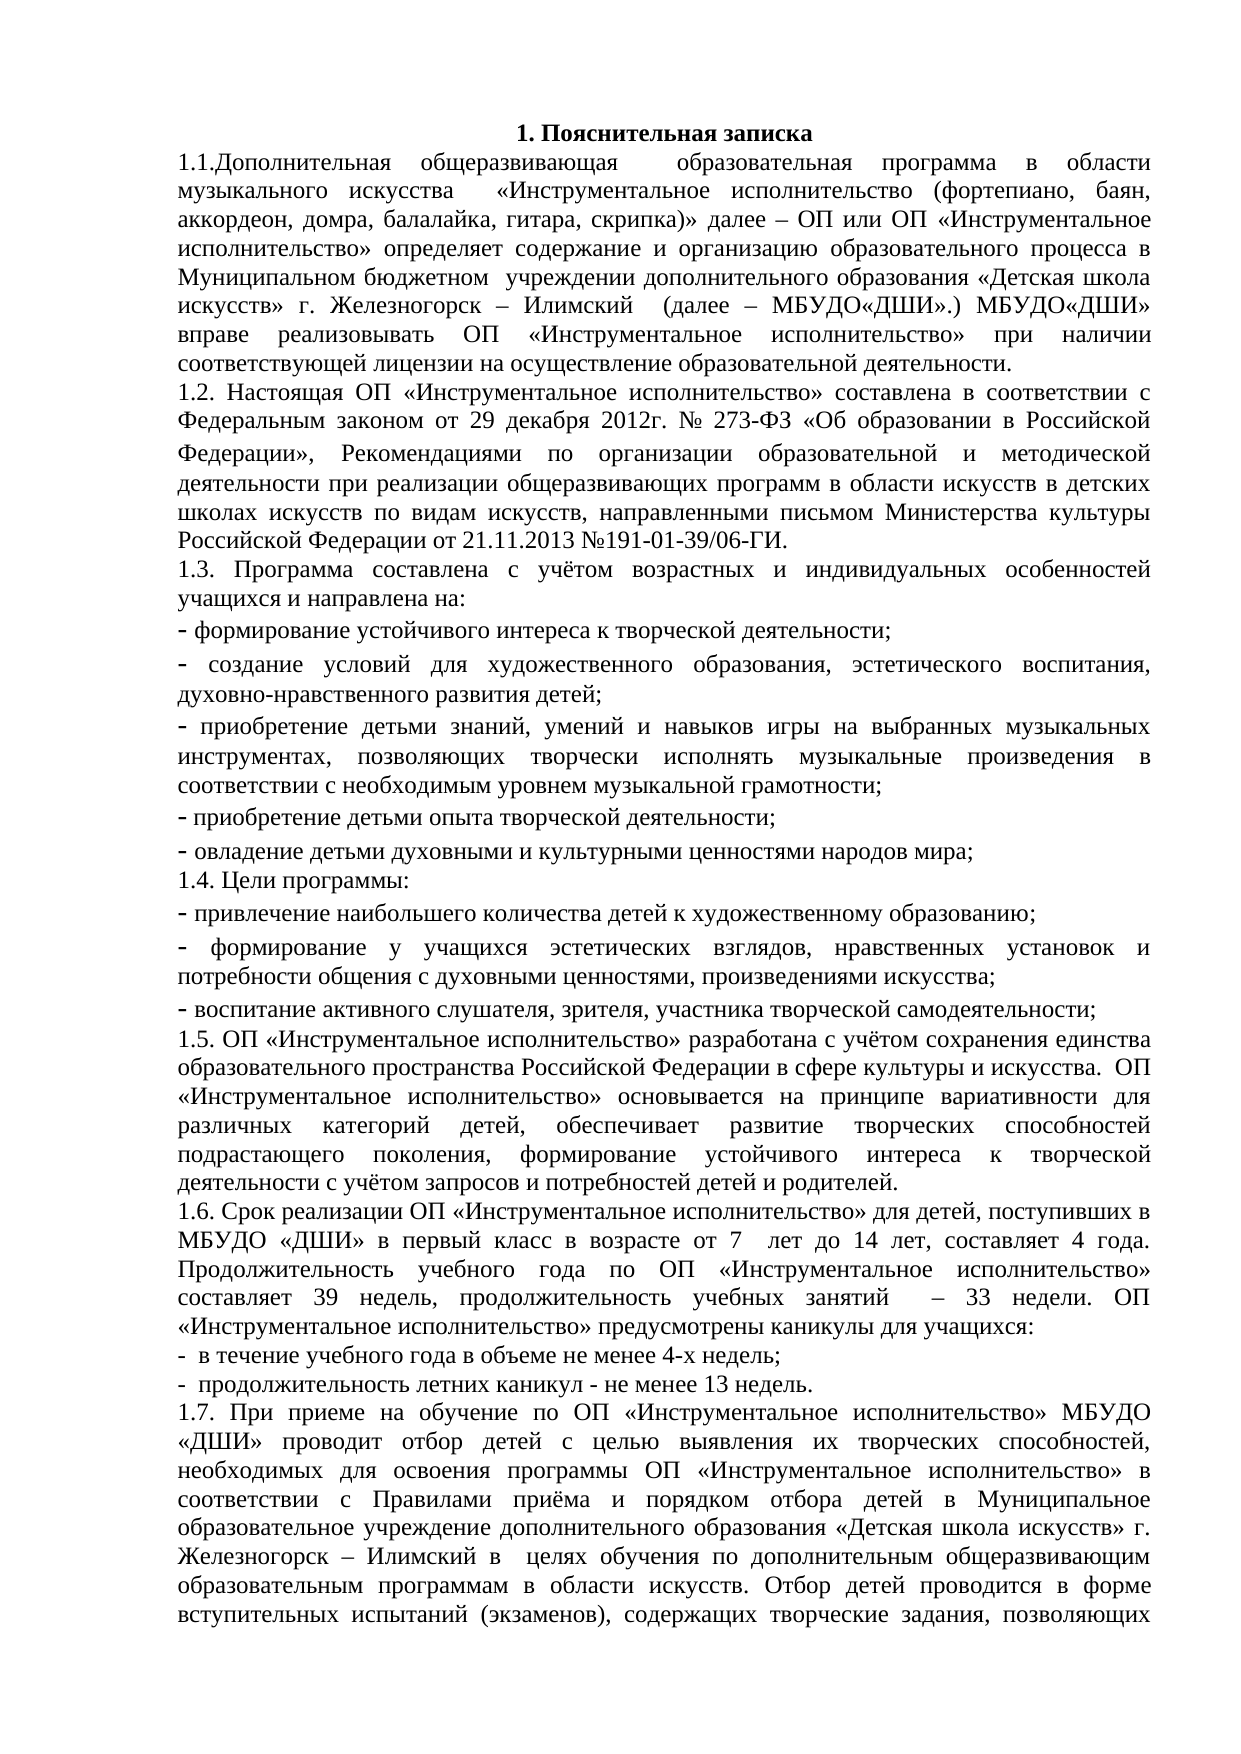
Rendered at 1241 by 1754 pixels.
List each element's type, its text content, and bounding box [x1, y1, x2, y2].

text - формирование устойчивого интереса к творческой деятельности; [177, 612, 1152, 645]
text 1.4. Цели программы: [177, 866, 1152, 894]
text - привлечение наибольшего количества детей к художественному образованию; [177, 894, 1152, 928]
text - воспитание активного слушателя, зрителя, участника творческой самодеятельности; [177, 990, 1152, 1024]
text 1.3. Программа составлена с учётом возрастных и индивидуальных особенностей учащихся и направлена на: [177, 554, 1152, 612]
text - продолжительность летних каникул - не менее 13 недель. [177, 1369, 1152, 1397]
text - в течение учебного года в объеме не менее 4-х недель; [177, 1340, 1152, 1369]
text - создание условий для художественного образования, эстетического воспитания, духовно-нравственного развития детей; [177, 645, 1152, 707]
text - приобретение детьми опыта творческой деятельности; [177, 798, 1152, 832]
text 1.6. Срок реализации ОП «Инструментальное исполнительство» для детей, поступивших в МБУДО «ДШИ» в первый класс в возрасте от 7 лет до 14 лет, составляет 4 года. Продолжительность учебного года по ОП «Инструментальное исполнительство» составляет 39 недель, продолжительность учебных занятий – 33 недели. ОП «Инструментальное исполнительство» предусмотрены каникулы для учащихся: [177, 1196, 1152, 1340]
text - формирование у учащихся эстетических взглядов, нравственных установок и потребности общения с духовными ценностями, произведениями искусства; [177, 928, 1152, 990]
list 1.2. Настоящая ОП «Инструментальное исполнительство» составлена в соответствии с Федеральным законом от 29 декабря 2012г. № 273-ФЗ «Об образовании в Российской Федерации», Рекомендациями по организации образовательной и методической деятельности при реализации общеразвивающих программ в области искусств в детских школах искусств по видам искусств, направленными письмом Министерства культуры Российской Федерации от 21.11.2013 №191-01-39/06-ГИ. [177, 377, 1152, 554]
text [177, 1397, 1152, 1627]
text 1.5. ОП «Инструментальное исполнительство» разработана с учётом сохранения единства образовательного пространства Российской Федерации в сфере культуры и искусства. ОП «Инструментальное исполнительство» основывается на принципе вариативности для различных категорий детей, обеспечивает развитие творческих способностей подрастающего поколения, формирование устойчивого интереса к творческой деятельности с учётом запросов и потребностей детей и родителей. [177, 1024, 1152, 1196]
text - овладение детьми духовными и культурными ценностями народов мира; [177, 832, 1152, 866]
list 1.1.Дополнительная общеразвивающая образовательная программа в области музыкального искусства «Инструментальное исполнительство (фортепиано, баян, аккордеон, домра, балалайка, гитара, скрипка)» далее – ОП или ОП «Инструментальное исполнительство» определяет содержание и организацию образовательного процесса в Муниципальном бюджетном учреждении дополнительного образования «Детская школа искусств» г. Железногорск – Илимский (далее – МБУДО«ДШИ».) МБУДО«ДШИ» вправе реализовывать ОП «Инструментальное исполнительство» при наличии соответствующей лицензии на осуществление образовательной деятельности. [177, 147, 1152, 377]
text 1. Пояснительная записка [177, 118, 1152, 147]
text - приобретение детьми знаний, умений и навыков игры на выбранных музыкальных инструментах, позволяющих творчески исполнять музыкальные произведения в соответствии с необходимым уровнем музыкальной грамотности; [177, 707, 1152, 798]
